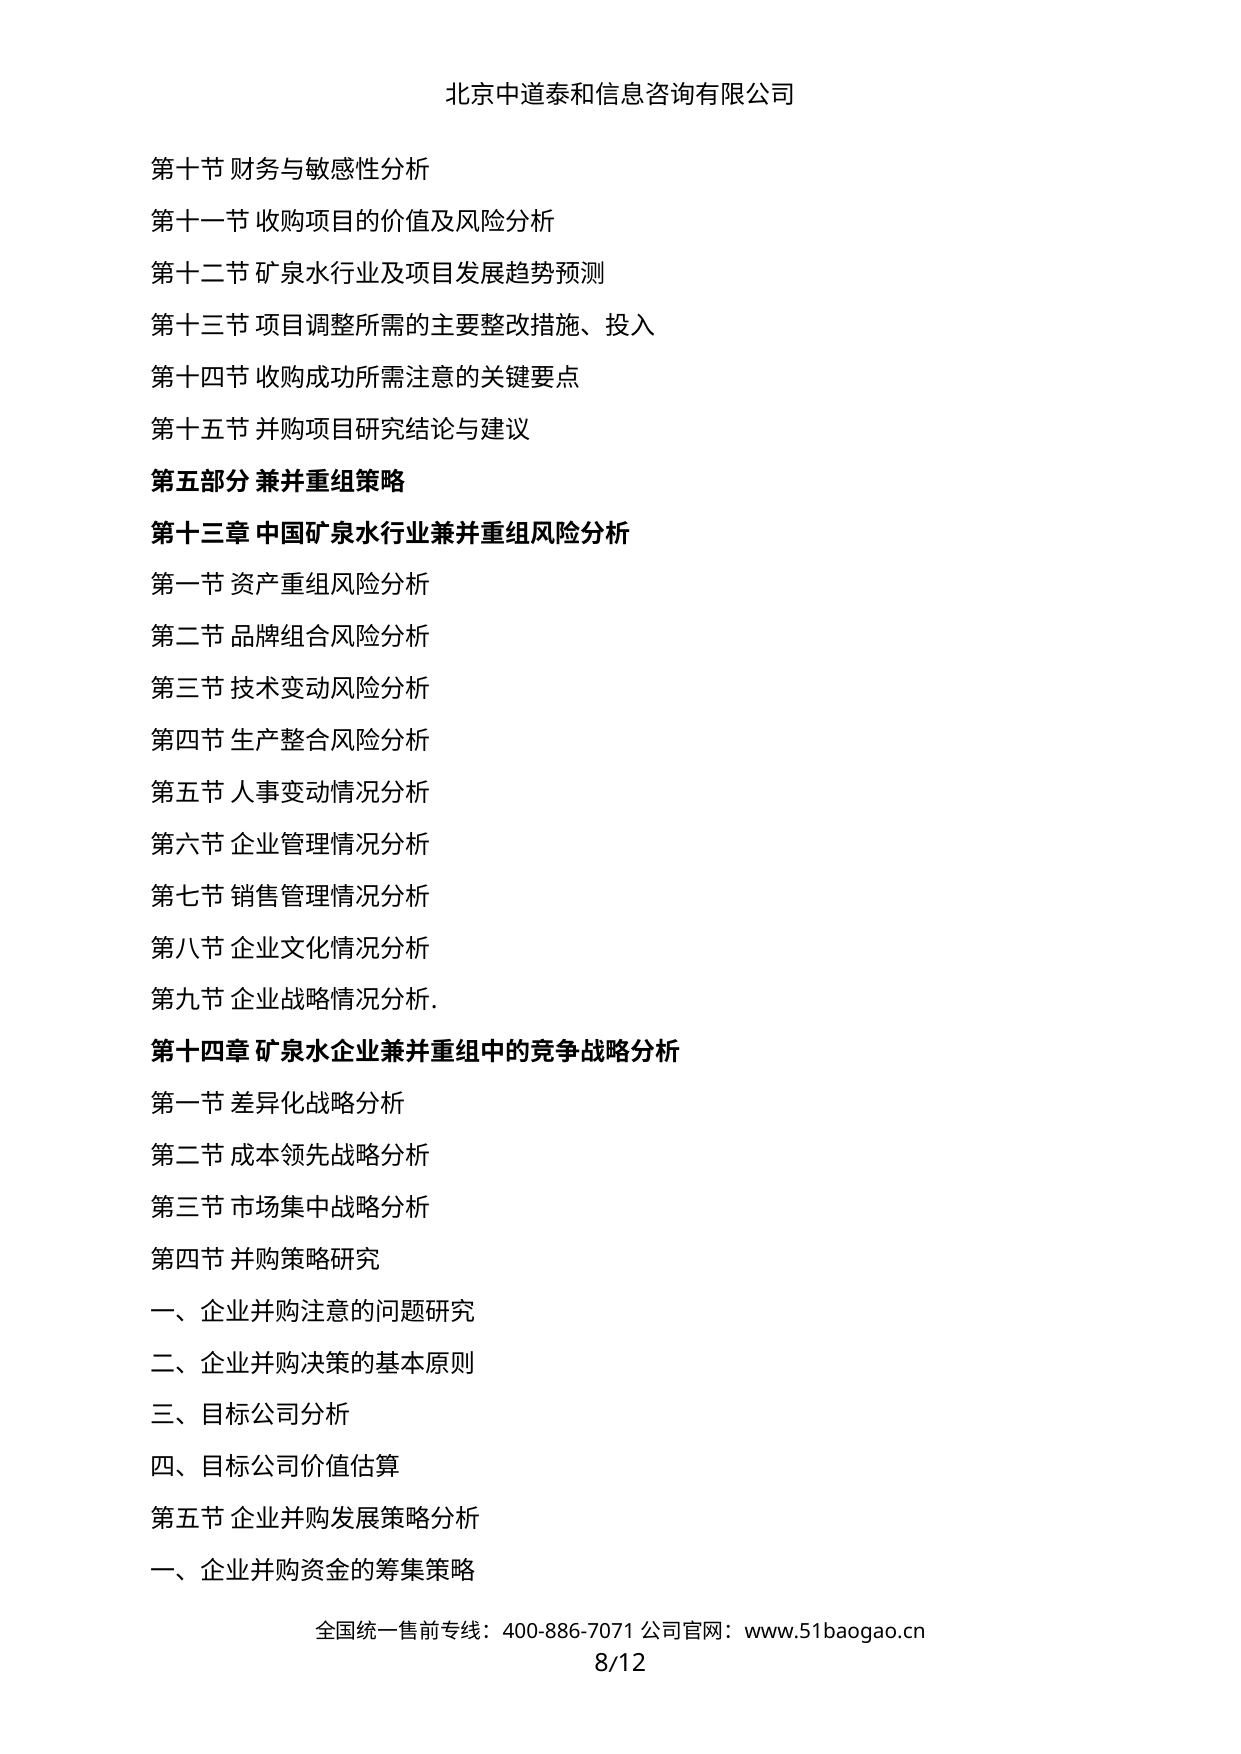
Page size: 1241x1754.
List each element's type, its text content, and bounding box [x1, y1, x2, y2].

text 第五节 人事变动情况分析 [150, 772, 1090, 809]
text 一、企业并购注意的问题研究 [150, 1291, 1090, 1327]
text 第五节 企业并购发展策略分析 [150, 1499, 1090, 1535]
text 第十四节 收购成功所需注意的关键要点 [150, 357, 1090, 394]
text 第一节 资产重组风险分析 [150, 565, 1090, 601]
text 第十节 财务与敏感性分析 [150, 150, 1090, 186]
text 第九节 企业战略情况分析. [150, 980, 1090, 1016]
text 二、企业并购决策的基本原则 [150, 1343, 1090, 1379]
text 四、目标公司价值估算 [150, 1447, 1090, 1483]
text 第六节 企业管理情况分析 [150, 824, 1090, 861]
text 第十一节 收购项目的价值及风险分析 [150, 202, 1090, 238]
text 第十三节 项目调整所需的主要整改措施、投入 [150, 306, 1090, 342]
text 第三节 技术变动风险分析 [150, 669, 1090, 705]
text 第五部分 兼并重组策略 [150, 461, 1090, 497]
text 第十二节 矿泉水行业及项目发展趋势预测 [150, 254, 1090, 290]
text 第四节 生产整合风险分析 [150, 721, 1090, 757]
text 三、目标公司分析 [150, 1395, 1090, 1431]
text 第八节 企业文化情况分析 [150, 928, 1090, 964]
text 第二节 成本领先战略分析 [150, 1136, 1090, 1172]
text 第一节 差异化战略分析 [150, 1084, 1090, 1120]
text 第三节 市场集中战略分析 [150, 1187, 1090, 1224]
text 第七节 销售管理情况分析 [150, 876, 1090, 912]
text 第十三章 中国矿泉水行业兼并重组风险分析 [150, 513, 1090, 549]
text 第十四章 矿泉水企业兼并重组中的竞争战略分析 [150, 1032, 1090, 1068]
text 第十五节 并购项目研究结论与建议 [150, 409, 1090, 446]
text 第四节 并购策略研究 [150, 1239, 1090, 1276]
text 第二节 品牌组合风险分析 [150, 617, 1090, 653]
text 一、企业并购资金的筹集策略 [150, 1551, 1090, 1587]
